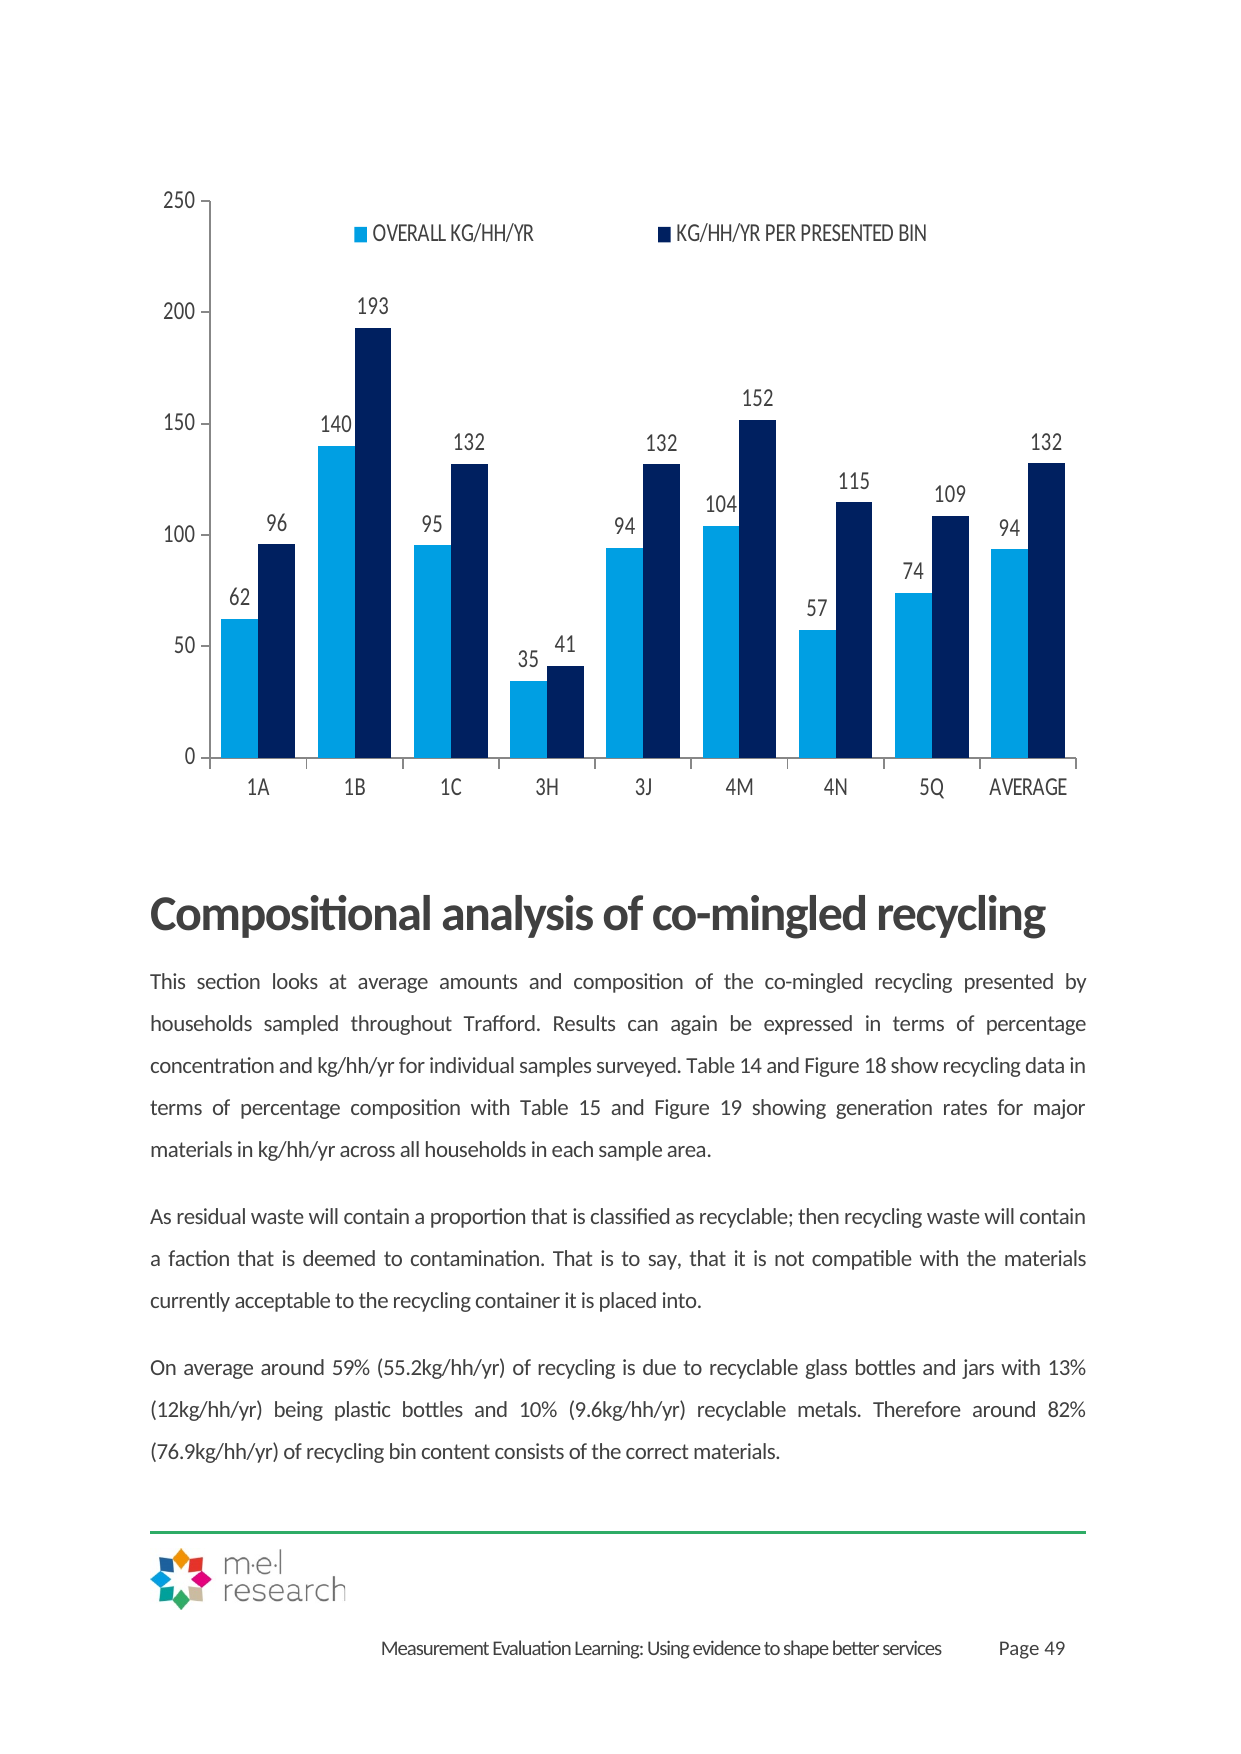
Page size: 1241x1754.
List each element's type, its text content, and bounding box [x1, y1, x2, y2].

text Compositional analysis of co-mingled recycling [150, 881, 1087, 942]
text As residual waste will contain a proportion that is classified as recyclable; then recycling waste will contain a faction that is deemed to contamination. That is to say, that it is not compatible with the materials currently acceptable to the recycling container it is placed into. [150, 1202, 1087, 1314]
text This section looks at average amounts and composition of the co-mingled recycling presented by households sampled throughout Trafford. Results can again be expressed in terms of percentage concentration and kg/hh/yr for individual samples surveyed. Table 14 and Figure 18 show recycling data in terms of percentage composition with Table 15 and Figure 19 showing generation rates for major materials in kg/hh/yr across all households in each sample area. [150, 967, 1087, 1163]
text On average around 59% (55.2kg/hh/yr) of recycling is due to recyclable glass bottles and jars with 13% (12kg/hh/yr) being plastic bottles and 10% (9.6kg/hh/yr) recyclable metals. Therefore around 82% (76.9kg/hh/yr) of recycling bin content consists of the correct materials. [150, 1353, 1087, 1465]
picture [150, 1548, 346, 1610]
